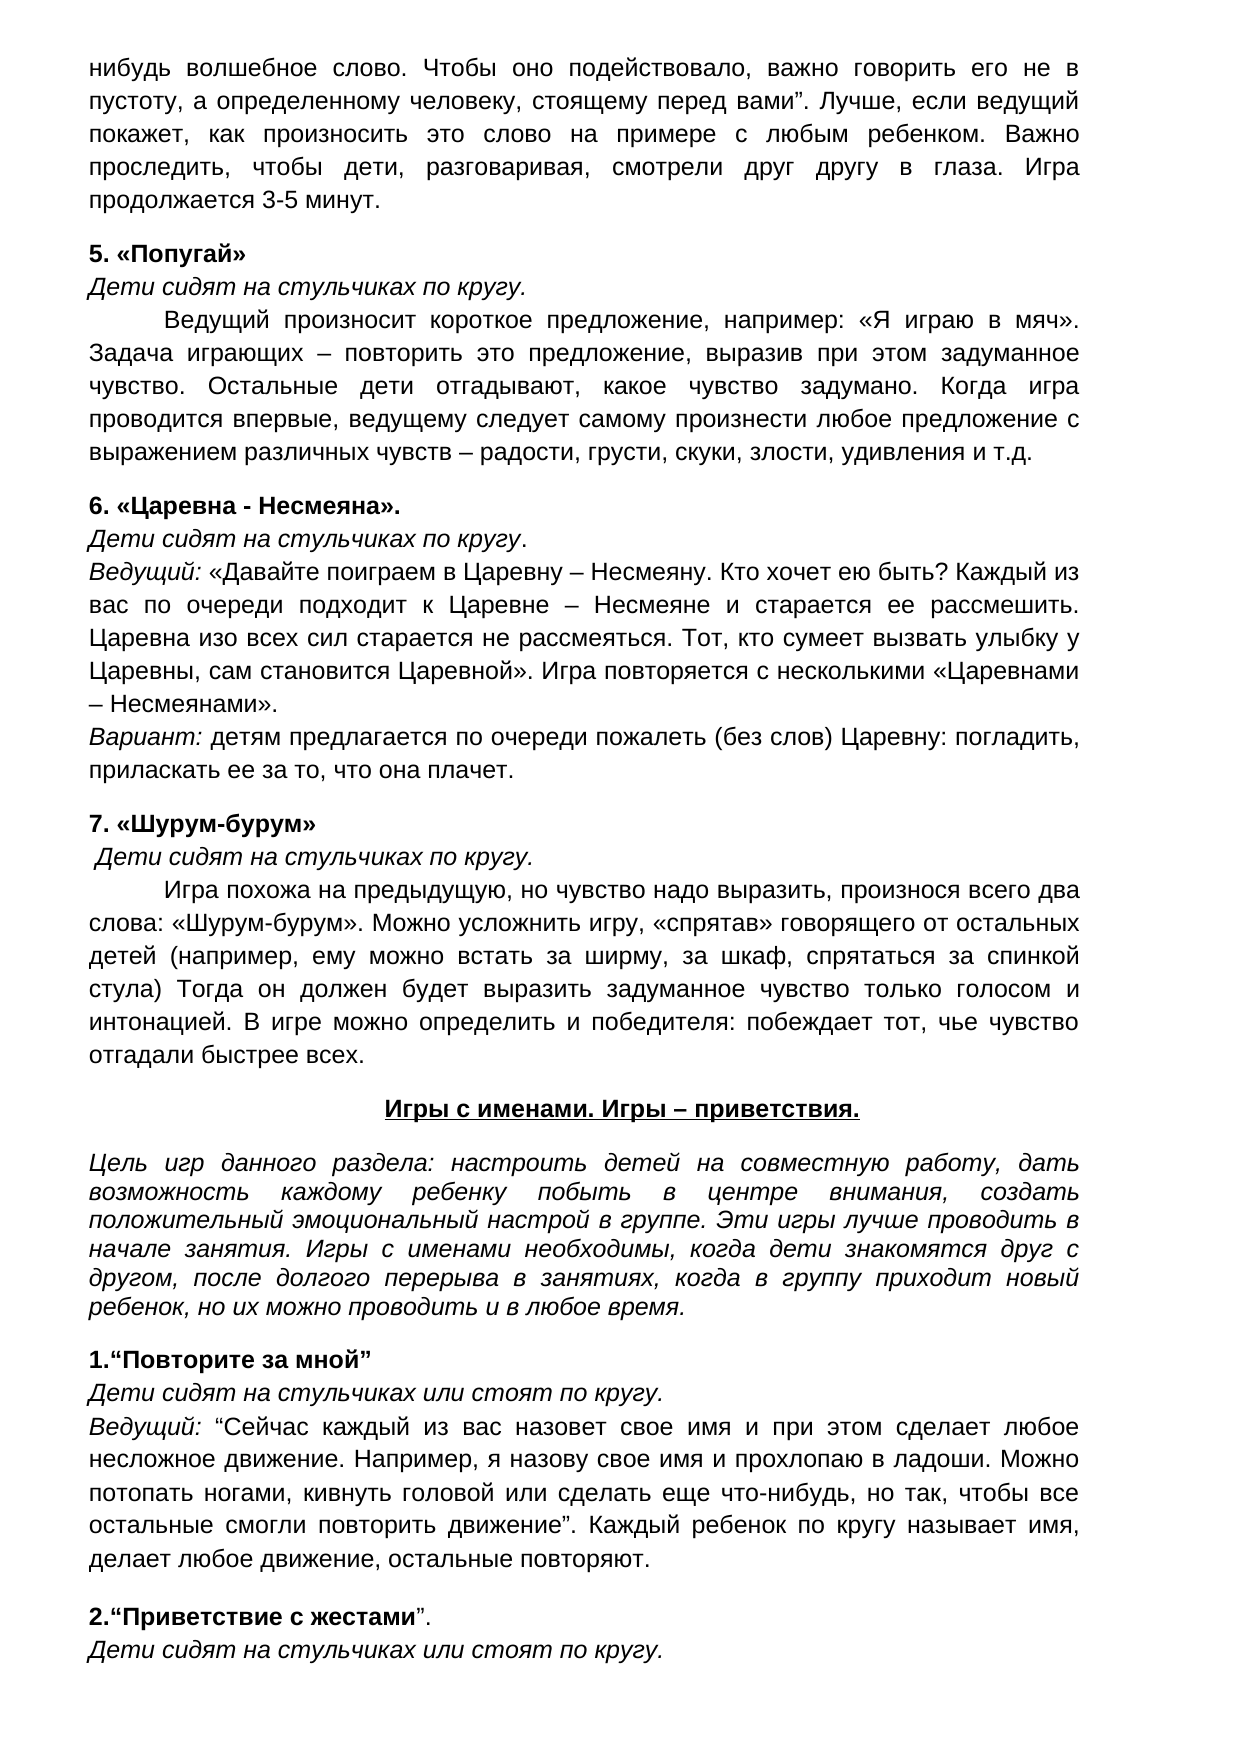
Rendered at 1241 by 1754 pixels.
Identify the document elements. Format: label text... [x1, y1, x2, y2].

text Игра похожа на предыдущую, но чувство надо выразить, произнося всего два слова: «Шурум-бурум». Можно усложнить игру, «спрятав» говорящего от остальных детей (например, ему можно встать за ширму, за шкаф, спрятаться за спинкой стула) Тогда он должен будет выразить задуманное чувство только голосом и интонацией. В игре можно определить и победителя: побеждает тот, чье чувство отгадали быстрее всех. [89, 875, 1081, 1069]
text 7. «Шурум-бурум» [89, 809, 1081, 838]
text Дети сидят на стульчиках по кругу. [89, 524, 1081, 553]
text 5. «Попугай» [89, 239, 1081, 268]
text Дети сидят на стульчиках или стоят по кругу. [89, 1634, 1081, 1663]
text Цель игр данного раздела: настроить детей на совместную работу, дать возможность каждому ребенку побыть в центре внимания, создать положительный эмоциональный настрой в группе. Эти игры лучше проводить в начале занятия. Игры с именами необходимы, когда дети знакомятся друг с другом, после долгого перерыва в занятиях, когда в группу приходит новый ребенок, но их можно проводить и в любое время. [89, 1148, 1081, 1320]
text Игры с именами. Игры – приветствия. [89, 1094, 1081, 1123]
text 6. «Царевна - Несмеяна». [89, 491, 1081, 520]
text 1.“Повторите за мной” [89, 1345, 1081, 1374]
text Вариант: детям предлагается по очереди пожалеть (без слов) Царевну: погладить, приласкать ее за то, что она плачет. [89, 722, 1081, 784]
text Дети сидят на стульчиках или стоят по кругу. [89, 1378, 1081, 1407]
text Ведущий произносит короткое предложение, например: «Я играю в мяч». Задача играющих – повторить это предложение, выразив при этом задуманное чувство. Остальные дети отгадывают, какое чувство задумано. Когда игра проводится впервые, ведущему следует самому произнести любое предложение с выражением различных чувств – радости, грусти, скуки, злости, удивления и т.д. [89, 305, 1081, 466]
text 2.“Приветствие с жестами”. [89, 1602, 1081, 1630]
text Дети сидят на стульчиках по кругу. [89, 272, 1081, 301]
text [89, 53, 1081, 214]
text Ведущий: «Давайте поиграем в Царевну – Несмеяну. Кто хочет ею быть? Каждый из вас по очереди подходит к Царевне – Несмеяне и старается ее рассмешить. Царевна изо всех сил старается не рассмеяться. Тот, кто сумеет вызвать улыбку у Царевны, сам становится Царевной». Игра повторяется с несколькими «Царевнами – Несмеянами». [89, 557, 1081, 718]
text Ведущий: “Сейчас каждый из вас назовет свое имя и при этом сделает любое несложное движение. Например, я назову свое имя и прохлопаю в ладоши. Можно потопать ногами, кивнуть головой или сделать еще что-нибудь, но так, чтобы все остальные смогли повторить движение”. Каждый ребенок по кругу называет имя, делает любое движение, остальные повторяют. [89, 1411, 1081, 1572]
text Дети сидят на стульчиках по кругу. [89, 842, 1081, 871]
